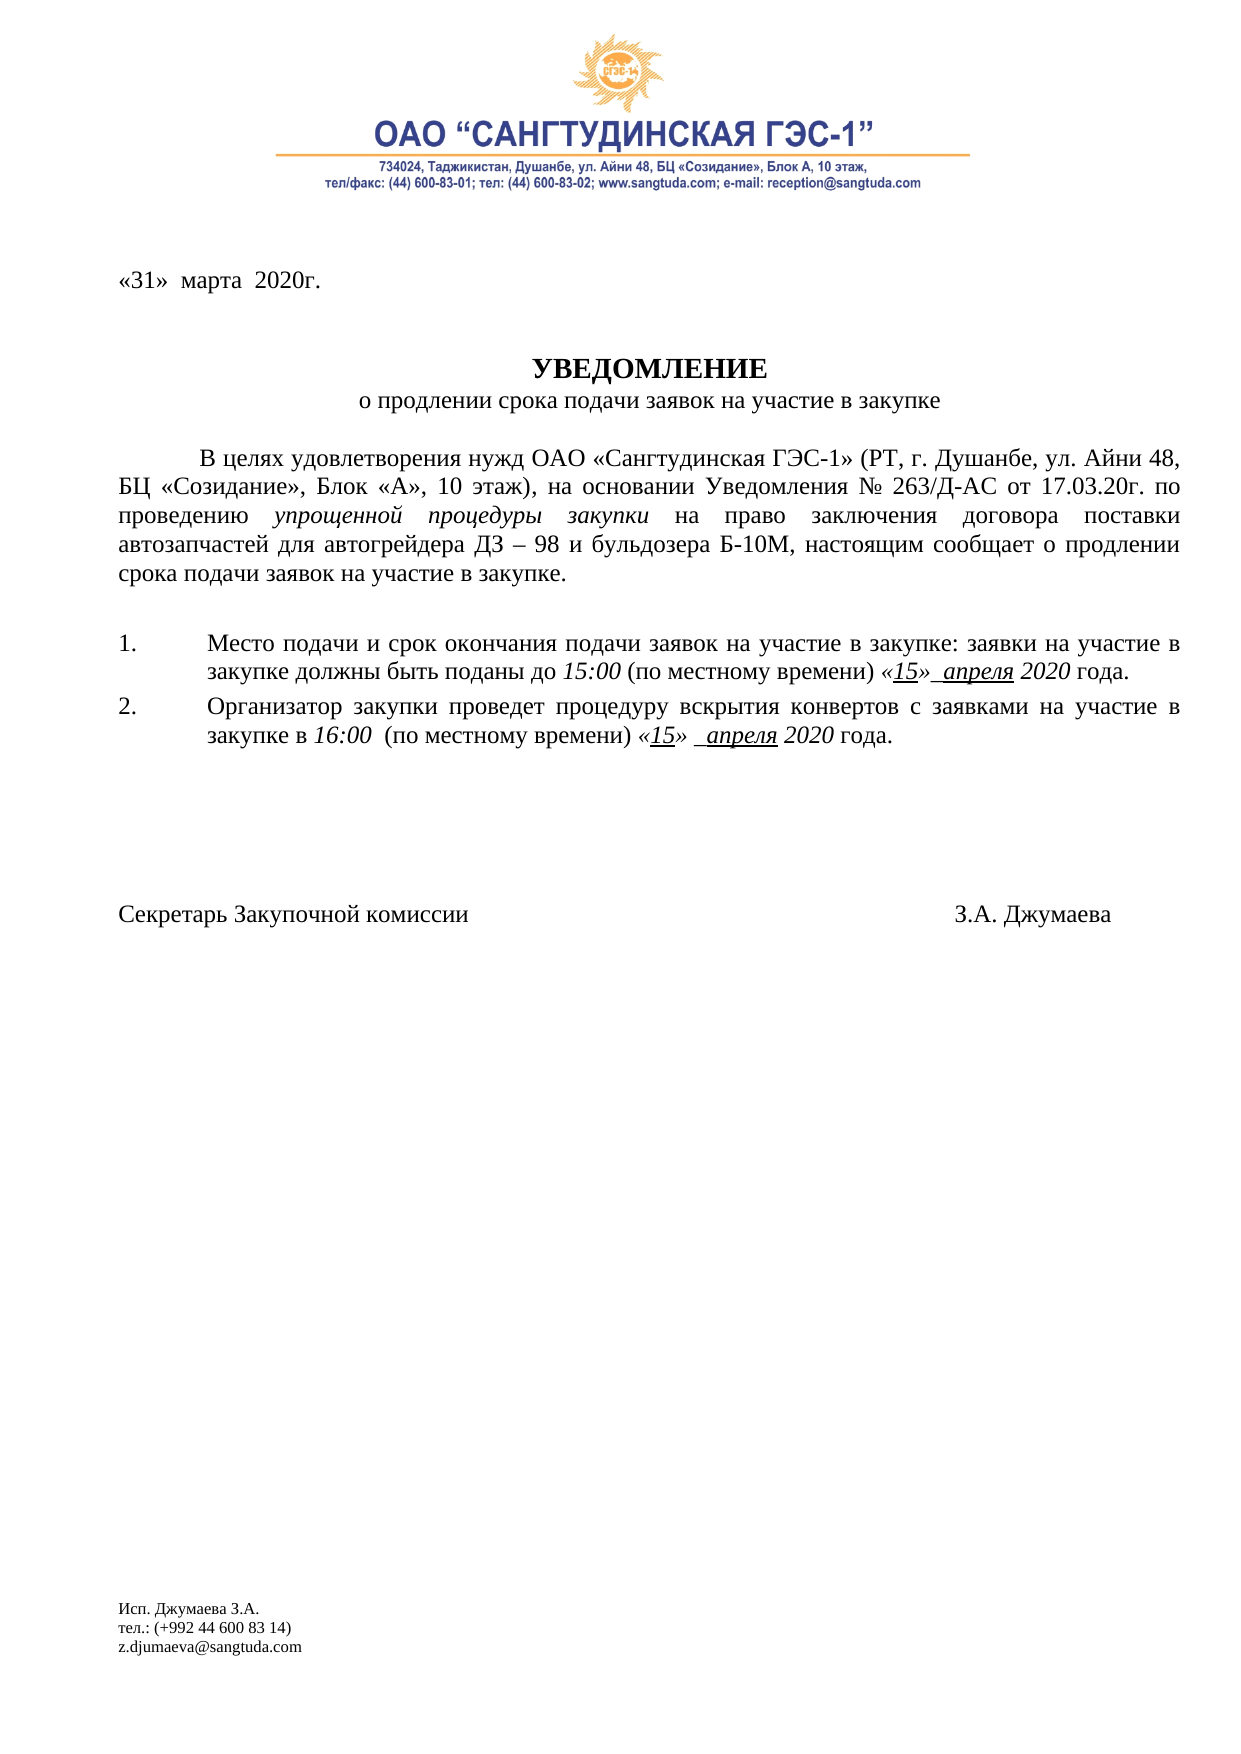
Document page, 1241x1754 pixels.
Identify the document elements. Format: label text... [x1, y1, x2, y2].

list Организатор закупки проведет процедуру вскрытия конвертов с заявками на участие в закупке в 16:00 (по местному времени) «15» _апреля 2020 года. [118, 691, 1181, 749]
list В целях удовлетворения нужд ОАО «Сангтудинская ГЭС-1» (РТ, г. Душанбе, ул. Айни 48, БЦ «Созидание», Блок «А», 10 этаж), на основании Уведомления № 263/Д-АС от 17.03.20г. по проведению упрощенной процедуры закупки на право заключения договора поставки автозапчастей для автогрейдера ДЗ – 98 и бульдозера Б-10М, настоящим сообщает о продлении срока подачи заявок на участие в закупке. [118, 443, 1181, 586]
text тел.: (+992 44 600 83 14) [118, 1618, 1181, 1637]
text z.djumaeva@sangtuda.com [118, 1637, 1181, 1656]
list Место подачи и срок окончания подачи заявок на участие в закупке: заявки на участие в закупке должны быть поданы до 15:00 (по местному времени) «15»_апреля 2020 года. [118, 628, 1181, 685]
text «31» марта 2020г. [118, 265, 1181, 294]
text Секретарь Закупочной комиссии З.А. Джумаева [118, 899, 1181, 928]
text о продлении срока подачи заявок на участие в закупке [118, 385, 1181, 414]
text УВЕДОМЛЕНИЕ [118, 352, 1181, 385]
picture [205, 0, 1035, 208]
text Исп. Джумаева З.А. [118, 1598, 1181, 1618]
